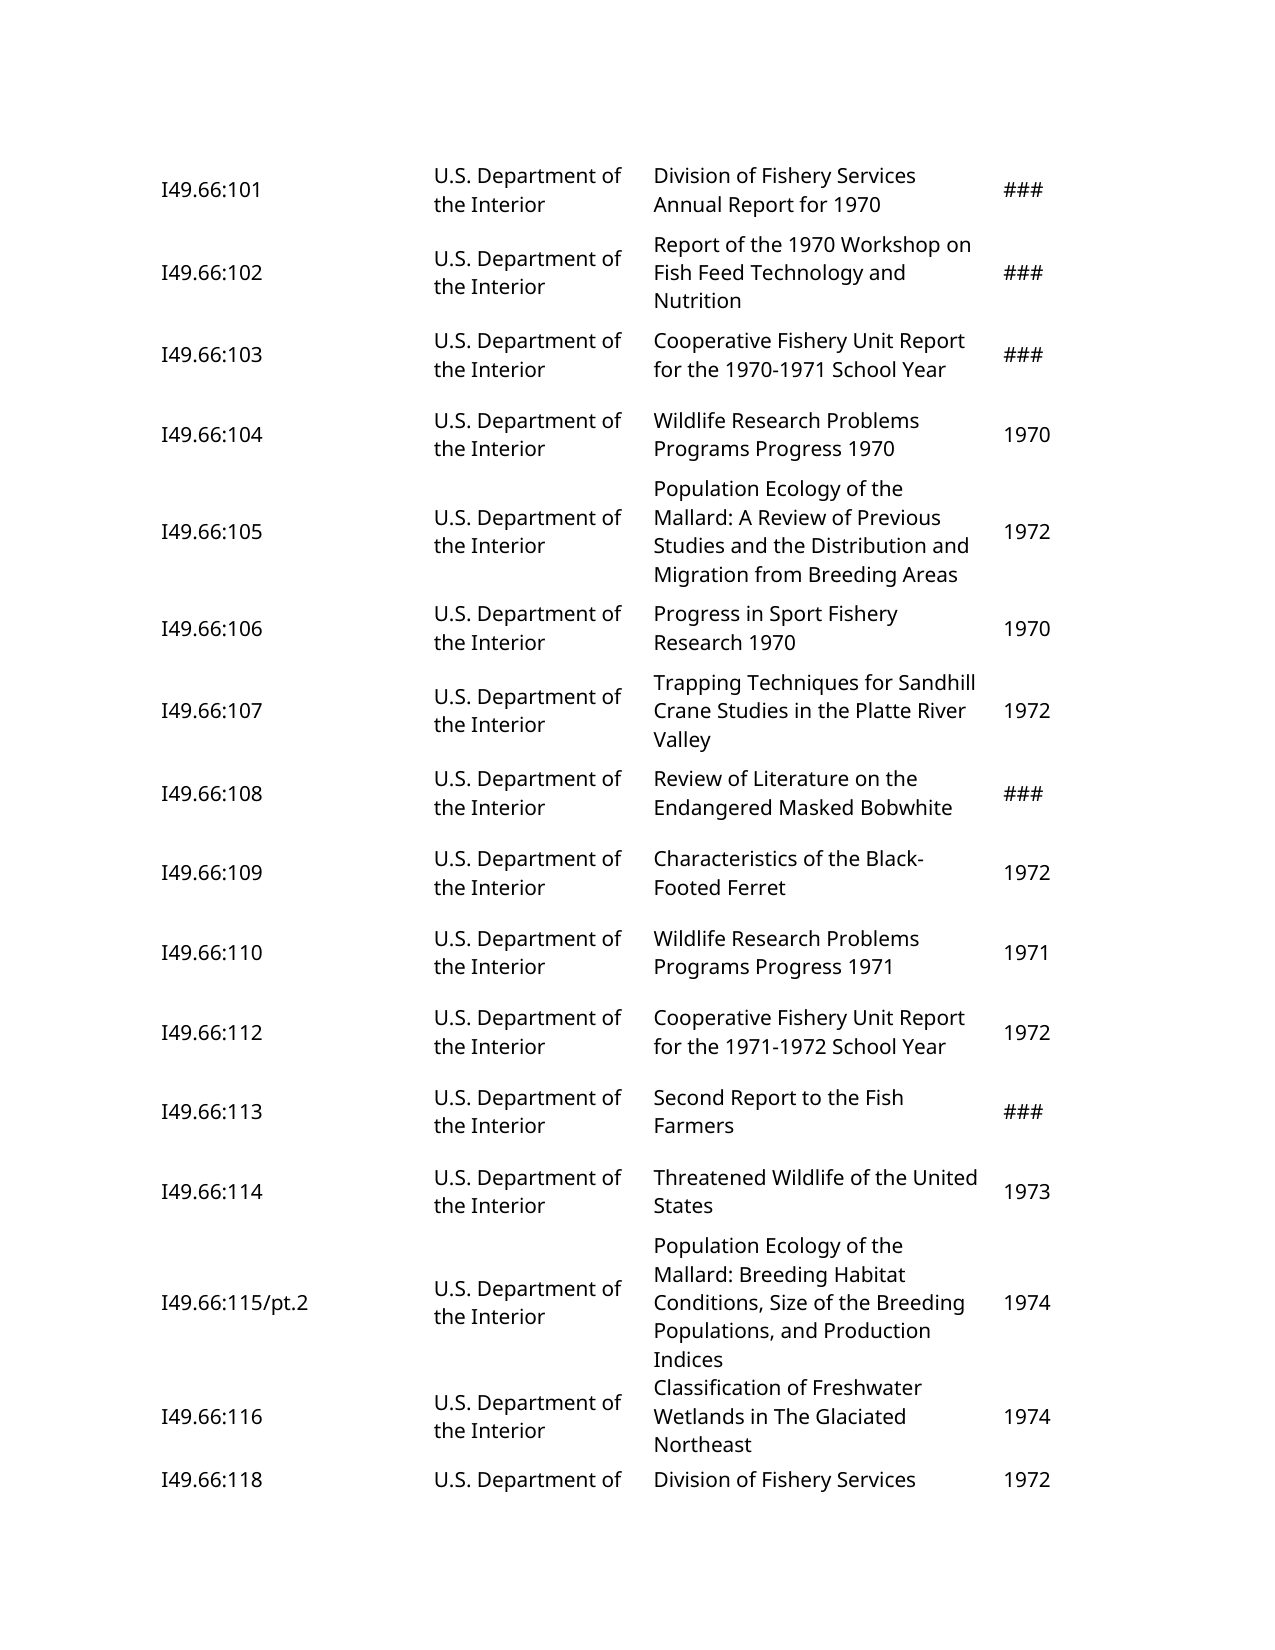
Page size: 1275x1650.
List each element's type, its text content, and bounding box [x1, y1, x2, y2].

table_cell 1973 [992, 1152, 1142, 1231]
table_cell ### [992, 315, 1142, 395]
table_cell Population Ecology of the Mallard: Breeding Habitat Conditions, Size of the Breeding Populations, and Production Indices [642, 1231, 992, 1373]
table_cell ### [992, 753, 1142, 833]
table_cell I49.66:114 [150, 1152, 422, 1231]
table_cell I49.66:106 [150, 588, 422, 668]
table_cell Division of Fishery Services Annual Report for 1970 [642, 150, 992, 230]
table_cell Progress in Sport Fishery Research 1970 [642, 588, 992, 668]
table_cell I49.66:115/pt.2 [150, 1231, 422, 1373]
table_cell Wildlife Research Problems Programs Progress 1971 [642, 913, 992, 992]
table_cell 1972 [992, 1459, 1142, 1500]
table_cell ### [992, 230, 1142, 315]
table_cell Review of Literature on the Endangered Masked Bobwhite [642, 753, 992, 833]
table_cell Characteristics of the Black-Footed Ferret [642, 833, 992, 912]
table_cell I49.66:110 [150, 913, 422, 992]
table_cell I49.66:105 [150, 474, 422, 588]
table_cell U.S. Department of the Interior [422, 395, 642, 474]
table_cell 1974 [992, 1231, 1142, 1373]
table_cell I49.66:118 [150, 1459, 422, 1500]
table_cell U.S. Department of the Interior [422, 474, 642, 588]
table_cell 1970 [992, 588, 1142, 668]
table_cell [642, 1459, 992, 1500]
table_cell Cooperative Fishery Unit Report for the 1971-1972 School Year [642, 992, 992, 1072]
table_cell Threatened Wildlife of the United States [642, 1152, 992, 1231]
table_cell 1972 [992, 992, 1142, 1072]
table_cell Trapping Techniques for Sandhill Crane Studies in the Platte River Valley [642, 668, 992, 753]
table_cell U.S. Department of the Interior [422, 1072, 642, 1152]
table_cell I49.66:101 [150, 150, 422, 230]
table_cell Population Ecology of the Mallard: A Review of Previous Studies and the Distribution and Migration from Breeding Areas [642, 474, 992, 588]
table_cell U.S. Department of the Interior [422, 992, 642, 1072]
table_cell I49.66:109 [150, 833, 422, 912]
table_cell 1972 [992, 833, 1142, 912]
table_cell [422, 150, 642, 230]
table_cell 1972 [992, 474, 1142, 588]
table_cell Wildlife Research Problems Programs Progress 1970 [642, 395, 992, 474]
table_cell Second Report to the Fish Farmers [642, 1072, 992, 1152]
table_cell 1974 [992, 1374, 1142, 1459]
table_cell Classification of Freshwater Wetlands in The Glaciated Northeast [642, 1374, 992, 1459]
table_cell 1972 [992, 668, 1142, 753]
table_cell 1970 [992, 395, 1142, 474]
table_cell ### [992, 150, 1142, 230]
table_cell I49.66:104 [150, 395, 422, 474]
table_cell I49.66:113 [150, 1072, 422, 1152]
table_cell I49.66:116 [150, 1374, 422, 1459]
table_cell 1971 [992, 913, 1142, 992]
table_cell U.S. Department of the Interior [422, 588, 642, 668]
table_cell ### [992, 1072, 1142, 1152]
table_cell U.S. Department of the Interior [422, 668, 642, 753]
table_cell I49.66:103 [150, 315, 422, 395]
table_cell I49.66:107 [150, 668, 422, 753]
table_cell I49.66:108 [150, 753, 422, 833]
table_cell U.S. Department of the Interior [422, 1152, 642, 1231]
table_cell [422, 1459, 642, 1500]
table_cell U.S. Department of the Interior [422, 315, 642, 395]
table_cell U.S. Department of the Interior [422, 230, 642, 315]
table_cell I49.66:102 [150, 230, 422, 315]
table_cell Report of the 1970 Workshop on Fish Feed Technology and Nutrition [642, 230, 992, 315]
table_cell U.S. Department of the Interior [422, 833, 642, 912]
table_cell I49.66:112 [150, 992, 422, 1072]
table_cell U.S. Department of the Interior [422, 753, 642, 833]
table_cell U.S. Department of the Interior [422, 1374, 642, 1459]
table_cell Cooperative Fishery Unit Report for the 1970-1971 School Year [642, 315, 992, 395]
table_cell U.S. Department of the Interior [422, 913, 642, 992]
table_cell U.S. Department of the Interior [422, 1231, 642, 1373]
